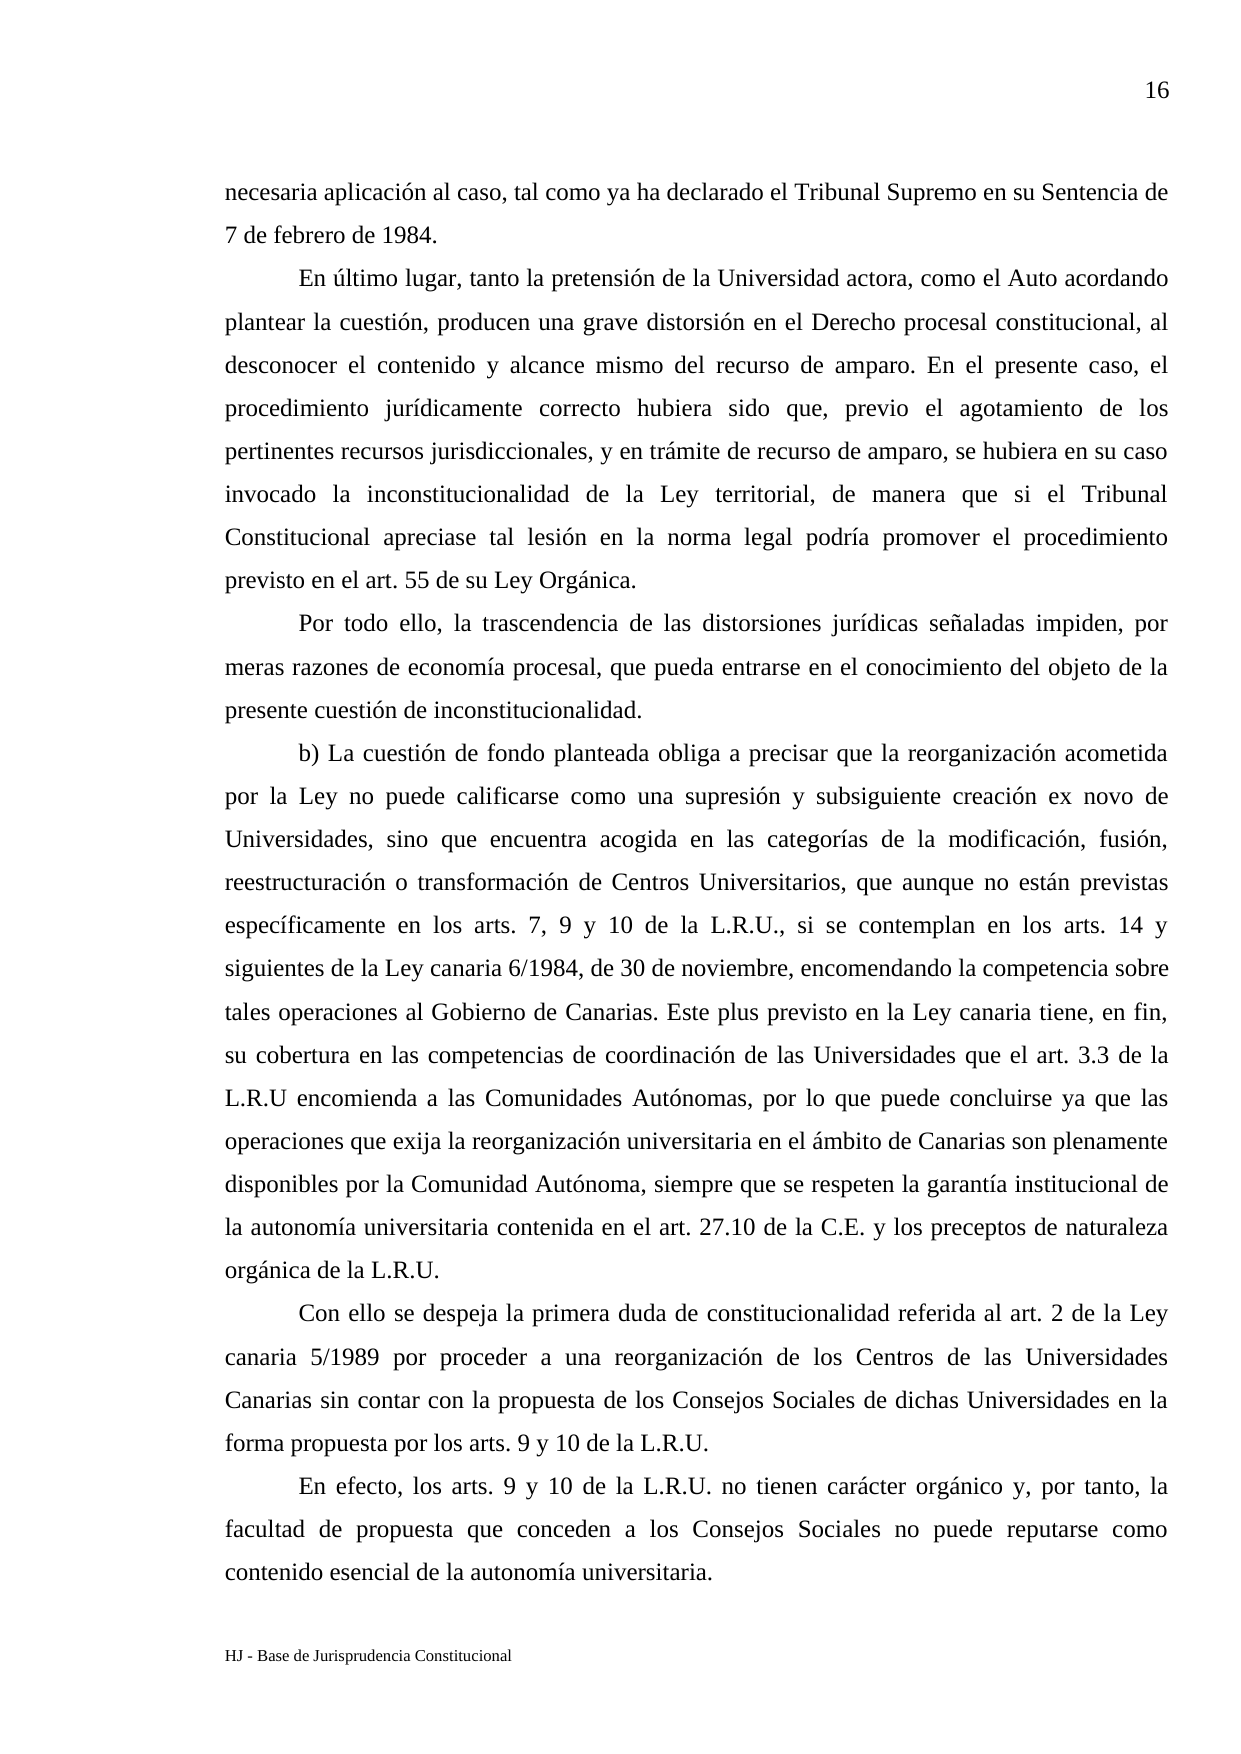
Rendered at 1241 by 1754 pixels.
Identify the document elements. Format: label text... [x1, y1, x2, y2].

text b) La cuestión de fondo planteada obliga a precisar que la reorganización acometida por la Ley no puede calificarse como una supresión y subsiguiente creación ex novo de Universidades, sino que encuentra acogida en las categorías de la modificación, fusión, reestructuración o transformación de Centros Universitarios, que aunque no están previstas específicamente en los arts. 7, 9 y 10 de la L.R.U., si se contemplan en los arts. 14 y siguientes de la Ley canaria 6/1984, de 30 de noviembre, encomendando la competencia sobre tales operaciones al Gobierno de Canarias. Este plus previsto en la Ley canaria tiene, en fin, su cobertura en las competencias de coordinación de las Universidades que el art. 3.3 de la L.R.U encomienda a las Comunidades Autónomas, por lo que puede concluirse ya que las operaciones que exija la reorganización universitaria en el ámbito de Canarias son plenamente disponibles por la Comunidad Autónoma, siempre que se respeten la garantía institucional de la autonomía universitaria contenida en el art. 27.10 de la C.E. y los preceptos de naturaleza orgánica de la L.R.U. [224, 738, 1169, 1284]
text Con ello se despeja la primera duda de constitucionalidad referida al art. 2 de la Ley canaria 5/1989 por proceder a una reorganización de los Centros de las Universidades Canarias sin contar con la propuesta de los Consejos Sociales de dichas Universidades en la forma propuesta por los arts. 9 y 10 de la L.R.U. [224, 1298, 1169, 1457]
text Por todo ello, la trascendencia de las distorsiones jurídicas señaladas impiden, por meras razones de economía procesal, que pueda entrarse en el conocimiento del objeto de la presente cuestión de inconstitucionalidad. [224, 608, 1169, 723]
text En efecto, los arts. 9 y 10 de la L.R.U. no tienen carácter orgánico y, por tanto, la facultad de propuesta que conceden a los Consejos Sociales no puede reputarse como contenido esencial de la autonomía universitaria. [224, 1471, 1169, 1586]
text En último lugar, tanto la pretensión de la Universidad actora, como el Auto acordando plantear la cuestión, producen una grave distorsión en el Derecho procesal constitucional, al desconocer el contenido y alcance mismo del recurso de amparo. En el presente caso, el procedimiento jurídicamente correcto hubiera sido que, previo el agotamiento de los pertinentes recursos jurisdiccionales, y en trámite de recurso de amparo, se hubiera en su caso invocado la inconstitucionalidad de la Ley territorial, de manera que si el Tribunal Constitucional apreciase tal lesión en la norma legal podría promover el procedimiento previsto en el art. 55 de su Ley Orgánica. [224, 263, 1169, 594]
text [224, 177, 1169, 249]
